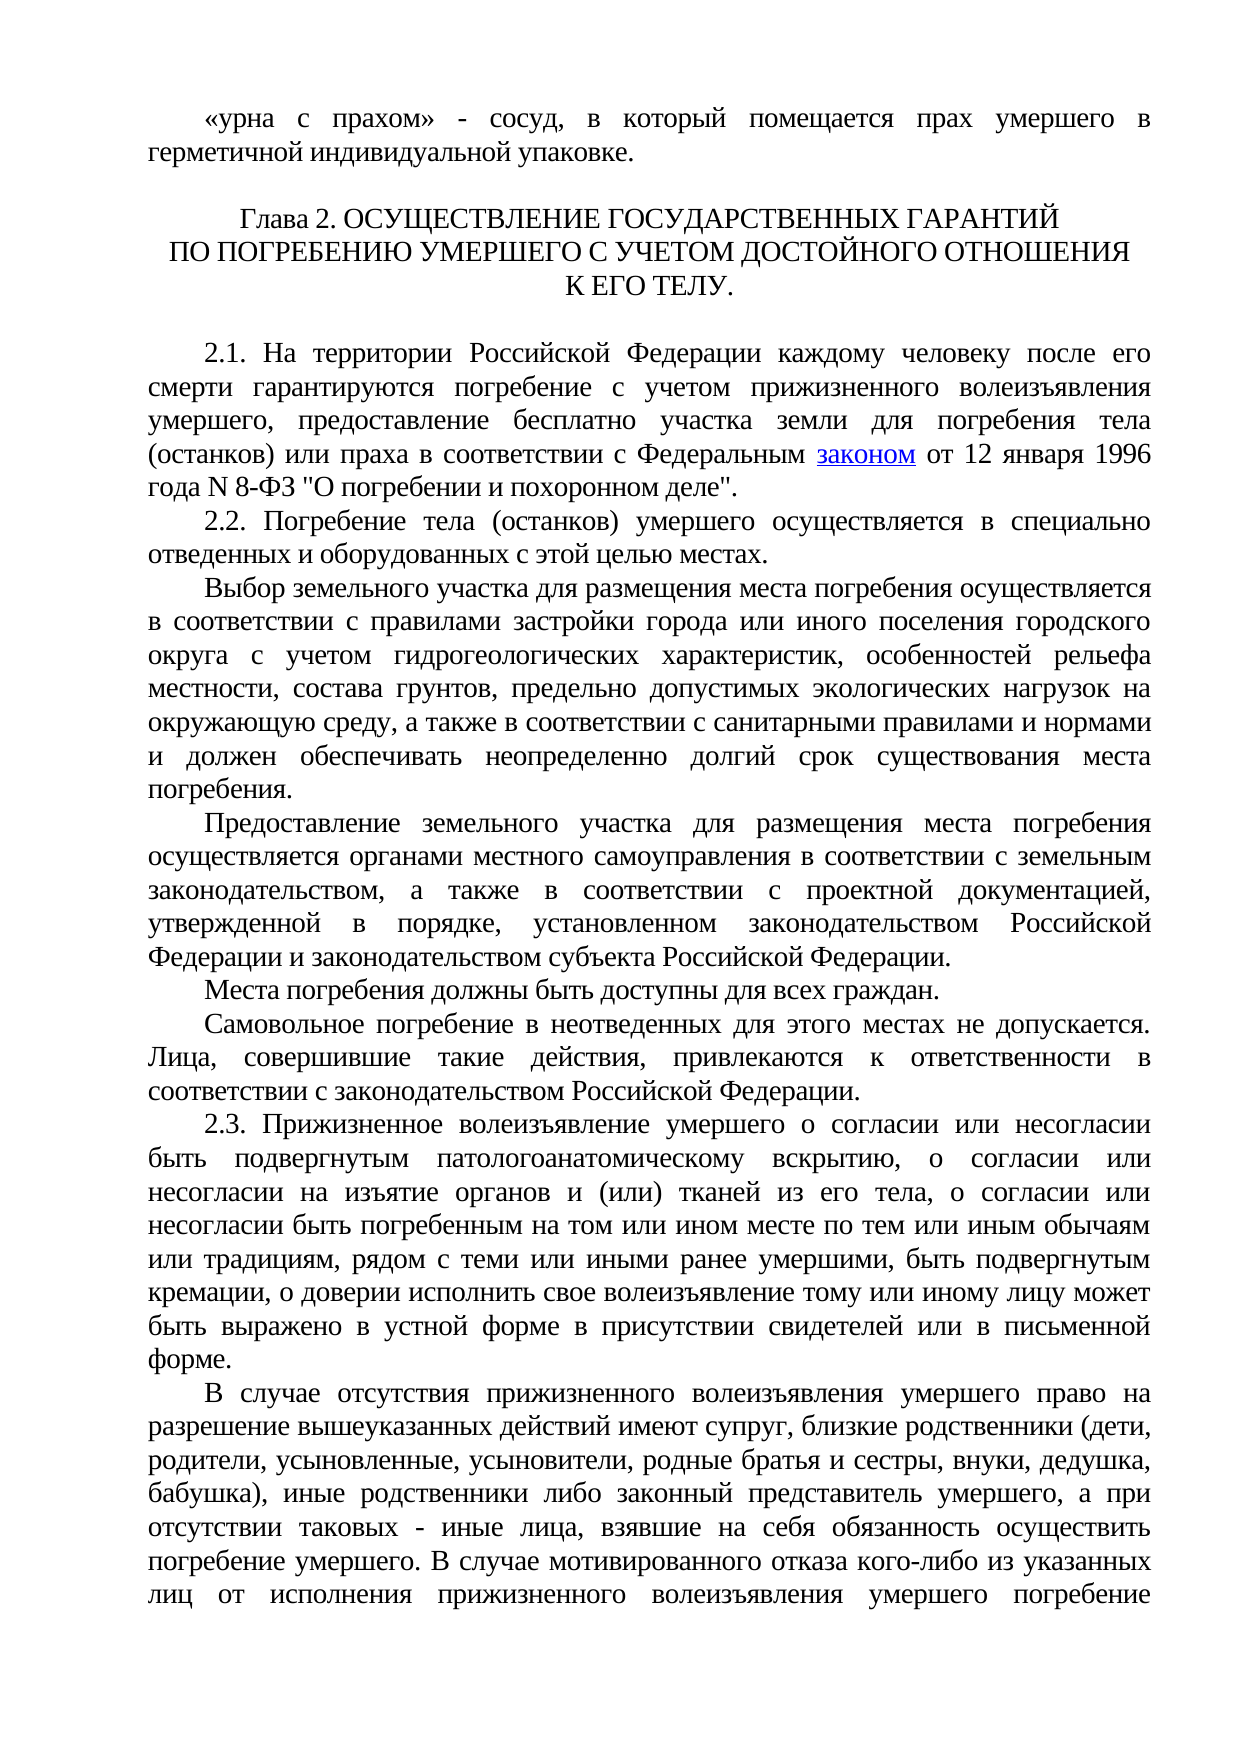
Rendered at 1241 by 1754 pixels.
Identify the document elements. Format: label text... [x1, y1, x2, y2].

text К ЕГО ТЕЛУ. [148, 268, 1152, 302]
text Предоставление земельного участка для размещения места погребения осуществляется органами местного самоуправления в соответствии с земельным законодательством, а также в соответствии с проектной документацией, утвержденной в порядке, установленном законодательством Российской Федерации и законодательством субъекта Российской Федерации. [148, 805, 1152, 972]
text Выбор земельного участка для размещения места погребения осуществляется в соответствии с правилами застройки города или иного поселения городского округа с учетом гидрогеологических характеристик, особенностей рельефа местности, состава грунтов, предельно допустимых экологических нагрузок на окружающую среду, а также в соответствии с санитарными правилами и нормами и должен обеспечивать неопределенно долгий срок существования места погребения. [148, 570, 1152, 805]
text ПО ПОГРЕБЕНИЮ УМЕРШЕГО С УЧЕТОМ ДОСТОЙНОГО ОТНОШЕНИЯ [148, 234, 1152, 268]
text 2.3. Прижизненное волеизъявление умершего о согласии или несогласии быть подвергнутым патологоанатомическому вскрытию, о согласии или несогласии на изъятие органов и (или) тканей из его тела, о согласии или несогласии быть погребенным на том или ином месте по тем или иным обычаям или традициям, рядом с теми или иными ранее умершими, быть подвергнутым кремации, о доверии исполнить свое волеизъявление тому или иному лицу может быть выражено в устной форме в присутствии свидетелей или в письменной форме. [148, 1107, 1152, 1375]
text Глава 2. ОСУЩЕСТВЛЕНИЕ ГОСУДАРСТВЕННЫХ ГАРАНТИЙ [148, 201, 1152, 234]
text Места погребения должны быть доступны для всех граждан. [148, 972, 1152, 1006]
text 2.1. На территории Российской Федерации каждому человеку после его смерти гарантируются погребение с учетом прижизненного волеизъявления умершего, предоставление бесплатно участка земли для погребения тела (останков) или праха в соответствии с Федеральным законом от 12 января 1996 года N 8-ФЗ "О погребении и похоронном деле". [148, 335, 1152, 503]
text «урна с прахом» - сосуд, в который помещается прах умершего в герметичной индивидуальной упаковке. [148, 100, 1152, 167]
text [148, 1375, 1152, 1610]
text 2.2. Погребение тела (останков) умершего осуществляется в специально отведенных и оборудованных с этой целью местах. [148, 503, 1152, 570]
text Самовольное погребение в неотведенных для этого местах не допускается. Лица, совершившие такие действия, привлекаются к ответственности в соответствии с законодательством Российской Федерации. [148, 1006, 1152, 1107]
